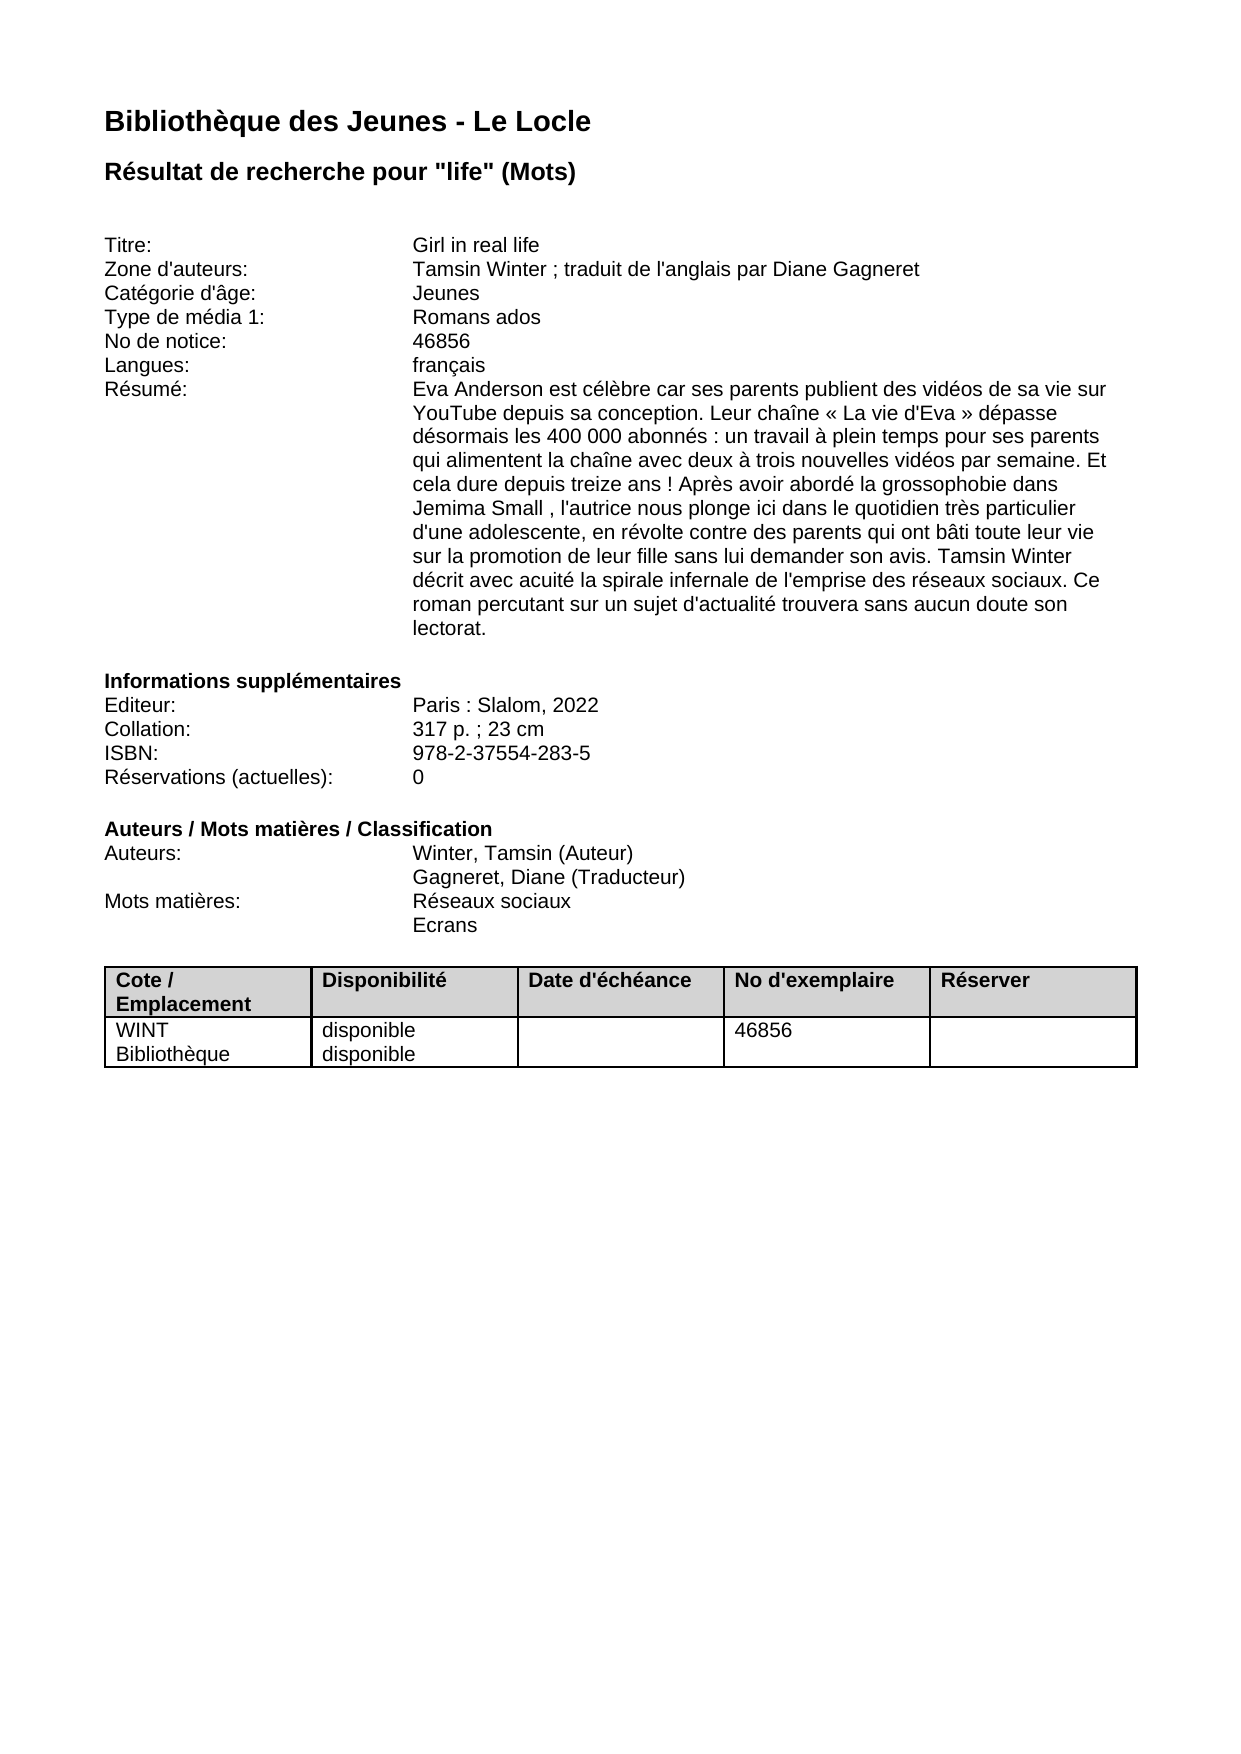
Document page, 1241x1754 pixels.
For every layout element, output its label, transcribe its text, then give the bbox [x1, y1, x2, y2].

table_header Date d'échéance [519, 968, 723, 1016]
table_header Auteurs / Mots matières / Classification [104, 817, 1133, 841]
table_cell Réservations (actuelles): [104, 765, 412, 788]
table_cell Winter, Tamsin (Auteur) Gagneret, Diane (Traducteur) [413, 841, 1133, 889]
table_header No d'exemplaire [725, 968, 929, 1016]
table_cell Collation: [104, 717, 412, 741]
table_header Informations supplémentaires [104, 669, 1133, 693]
table_header Cote / Emplacement [106, 968, 310, 1016]
table_cell Type de média 1: [104, 305, 412, 328]
table_header Girl in real life [413, 233, 1133, 257]
table_cell Langues: [104, 353, 412, 376]
table_cell Tamsin Winter ; traduit de l'anglais par Diane Gagneret [413, 257, 1133, 281]
table_cell Auteurs: [104, 841, 412, 889]
table_header Disponibilité [313, 968, 517, 1016]
table_cell [931, 1018, 1135, 1066]
table_cell disponible disponible [313, 1018, 517, 1066]
table_header Réserver [931, 968, 1135, 1016]
table_cell 978-2-37554-283-5 [413, 741, 1133, 764]
table_cell Résumé: [104, 376, 412, 640]
table_cell ISBN: [104, 741, 412, 764]
table_cell français [413, 353, 1133, 376]
text Bibliothèque des Jeunes - Le Locle [104, 104, 1136, 138]
table_cell [519, 1018, 723, 1066]
table_cell 317 p. ; 23 cm [413, 717, 1133, 741]
table_cell 46856 [725, 1018, 929, 1066]
table_cell Paris : Slalom, 2022 [413, 693, 1133, 717]
table_cell WINT Bibliothèque [106, 1018, 310, 1066]
text Résultat de recherche pour "life" (Mots) [104, 156, 1136, 185]
table_cell No de notice: [104, 329, 412, 352]
table_cell Jeunes [413, 281, 1133, 304]
table_cell Romans ados [413, 305, 1133, 328]
table_cell Mots matières: [104, 889, 412, 937]
table_cell Catégorie d'âge: [104, 281, 412, 304]
table_cell 46856 [413, 329, 1133, 352]
table_cell Zone d'auteurs: [104, 257, 412, 281]
table_cell Eva Anderson est célèbre car ses parents publient des vidéos de sa vie sur YouTube depuis sa conception. Leur chaîne « La vie d'Eva » dépasse désormais les 400 000 abonnés : un travail à plein temps pour ses parents qui alimentent la chaîne avec deux à trois nouvelles vidéos par semaine. Et cela dure depuis treize ans ! Après avoir abordé la grossophobie dans Jemima Small , l'autrice nous plonge ici dans le quotidien très particulier d'une adolescente, en révolte contre des parents qui ont bâti toute leur vie sur la promotion de leur fille sans lui demander son avis. Tamsin Winter décrit avec acuité la spirale infernale de l'emprise des réseaux sociaux. Ce roman percutant sur un sujet d'actualité trouvera sans aucun doute son lectorat. [413, 376, 1133, 640]
table_cell Editeur: [104, 693, 412, 717]
table_cell Réseaux sociaux Ecrans [413, 889, 1133, 937]
table_cell 0 [413, 765, 1133, 788]
table_header Titre: [104, 233, 412, 257]
